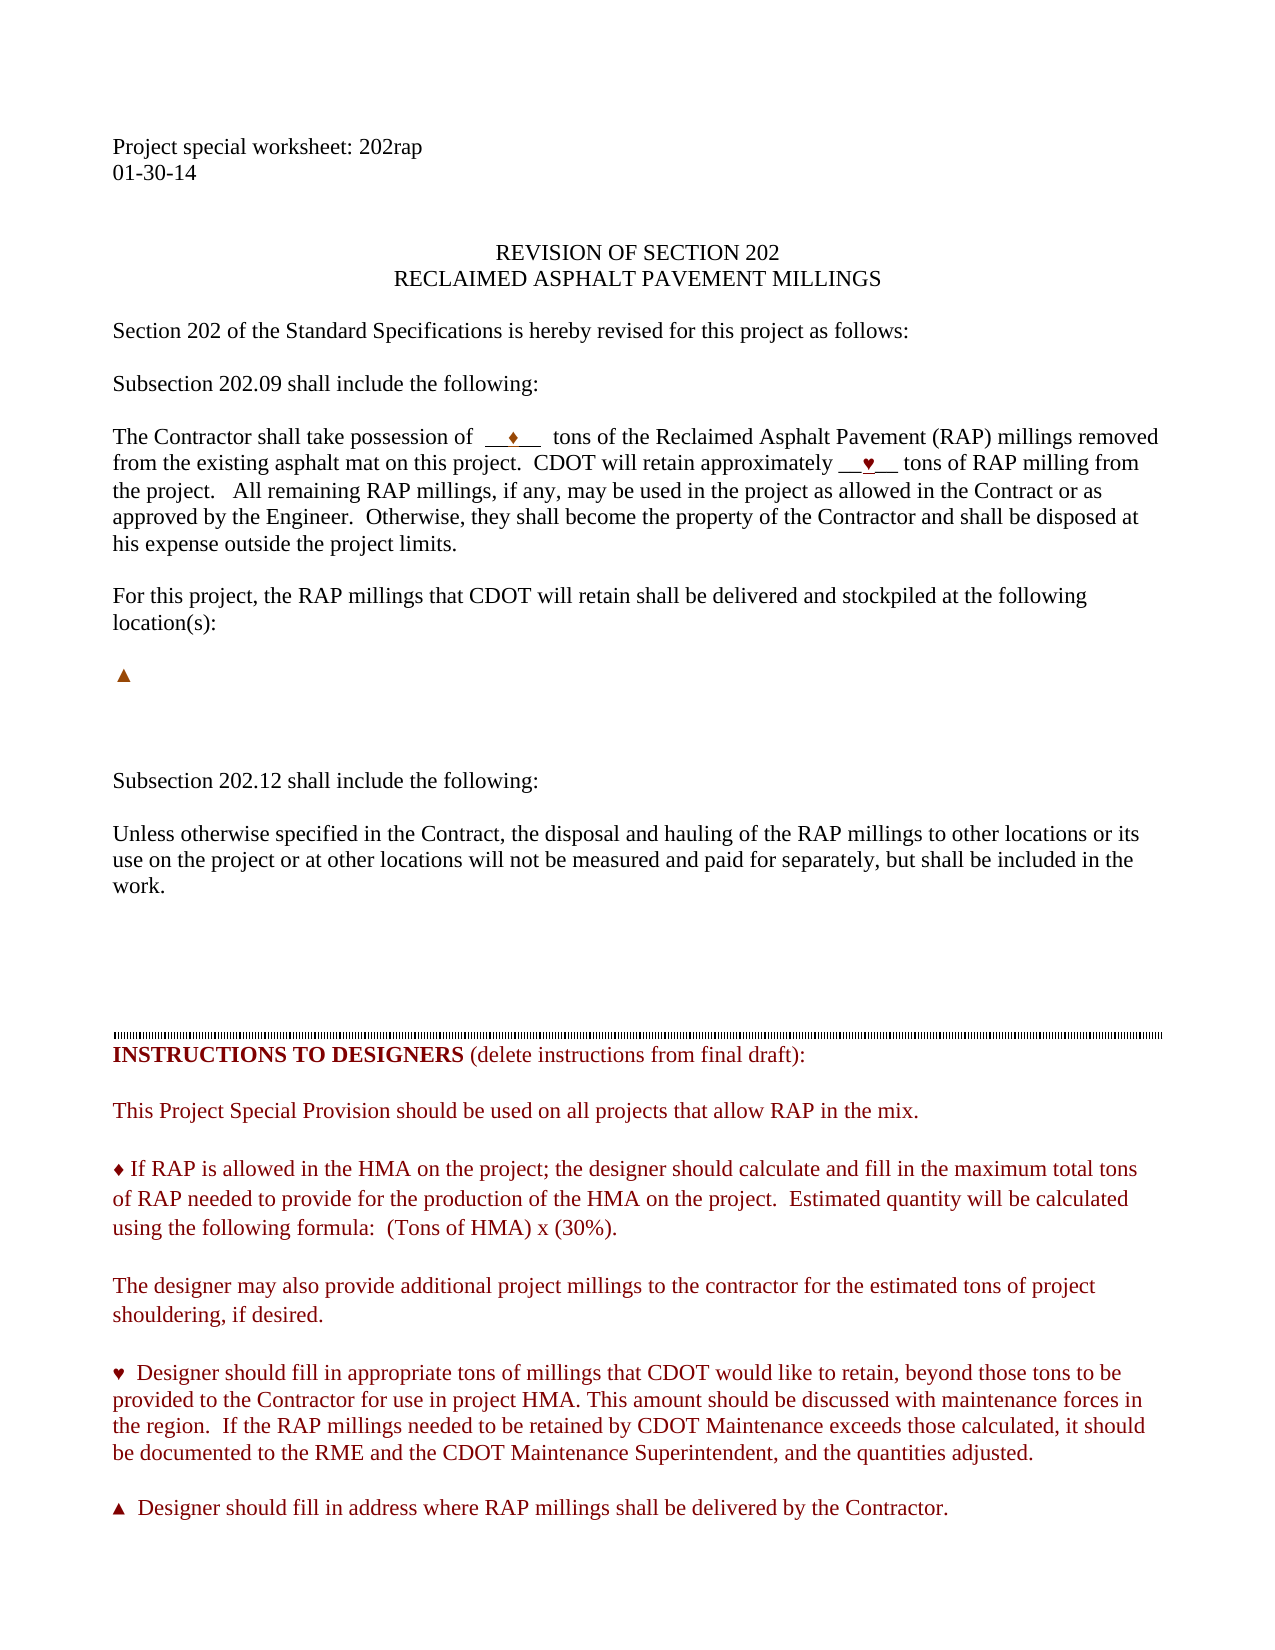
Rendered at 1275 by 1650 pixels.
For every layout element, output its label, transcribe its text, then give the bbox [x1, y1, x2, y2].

text ♥ Designer should fill in appropriate tons of millings that CDOT would like to retain, beyond those tons to be provided to the Contractor for use in project HMA. This amount should be discussed with maintenance forces in the region. If the RAP millings needed to be retained by CDOT Maintenance exceeds those calculated, it should be documented to the RME and the CDOT Maintenance Superintendent, and the quantities adjusted. [112, 1358, 1162, 1465]
text The designer may also provide additional project millings to the contractor for the estimated tons of project shouldering, if desired. [112, 1272, 1162, 1327]
text Unless otherwise specified in the Contract, the disposal and hauling of the RAP millings to other locations or its use on the project or at other locations will not be measured and paid for separately, but shall be included in the work. [112, 819, 1162, 899]
text ♦ If RAP is allowed in the HMA on the project; the designer should calculate and fill in the maximum total tons of RAP needed to provide for the production of the HMA on the project. Estimated quantity will be calculated using the following formula: (Tons of HMA) x (30%). [112, 1154, 1162, 1240]
text For this project, the RAP millings that CDOT will retain shall be delivered and stockpiled at the following location(s): [112, 582, 1162, 635]
text ▲ [112, 661, 1162, 688]
text Subsection 202.12 shall include the following: [112, 767, 1162, 793]
text The Contractor shall take possession of ♦ tons of the Reclaimed Asphalt Pavement (RAP) millings removed from the existing asphalt mat on this project. CDOT will retain approximately __♥__ tons of RAP milling from the project. All remaining RAP millings, if any, may be used in the project as allowed in the Contract or as approved by the Engineer. Otherwise, they shall become the property of the Contractor and shall be disposed at his expense outside the project limits. [112, 423, 1162, 556]
text Subsection 202.09 shall include the following: [112, 370, 1162, 397]
text REVISION OF SECTION 202 [112, 238, 1162, 265]
text ▲ Designer should fill in address where RAP millings shall be delivered by the Contractor. [112, 1494, 1162, 1522]
text RECLAIMED ASPHALT PAVEMENT MILLINGS [112, 265, 1162, 291]
text Project special worksheet: 202rap [112, 133, 1162, 159]
text INSTRUCTIONS TO DESIGNERS (delete instructions from final draft): [112, 1041, 1162, 1068]
text Section 202 of the Standard Specifications is hereby revised for this project as follows: [112, 318, 1162, 344]
text 01-30-14 [112, 159, 1162, 186]
text This Project Special Provision should be used on all projects that allow RAP in the mix. [112, 1097, 1162, 1123]
